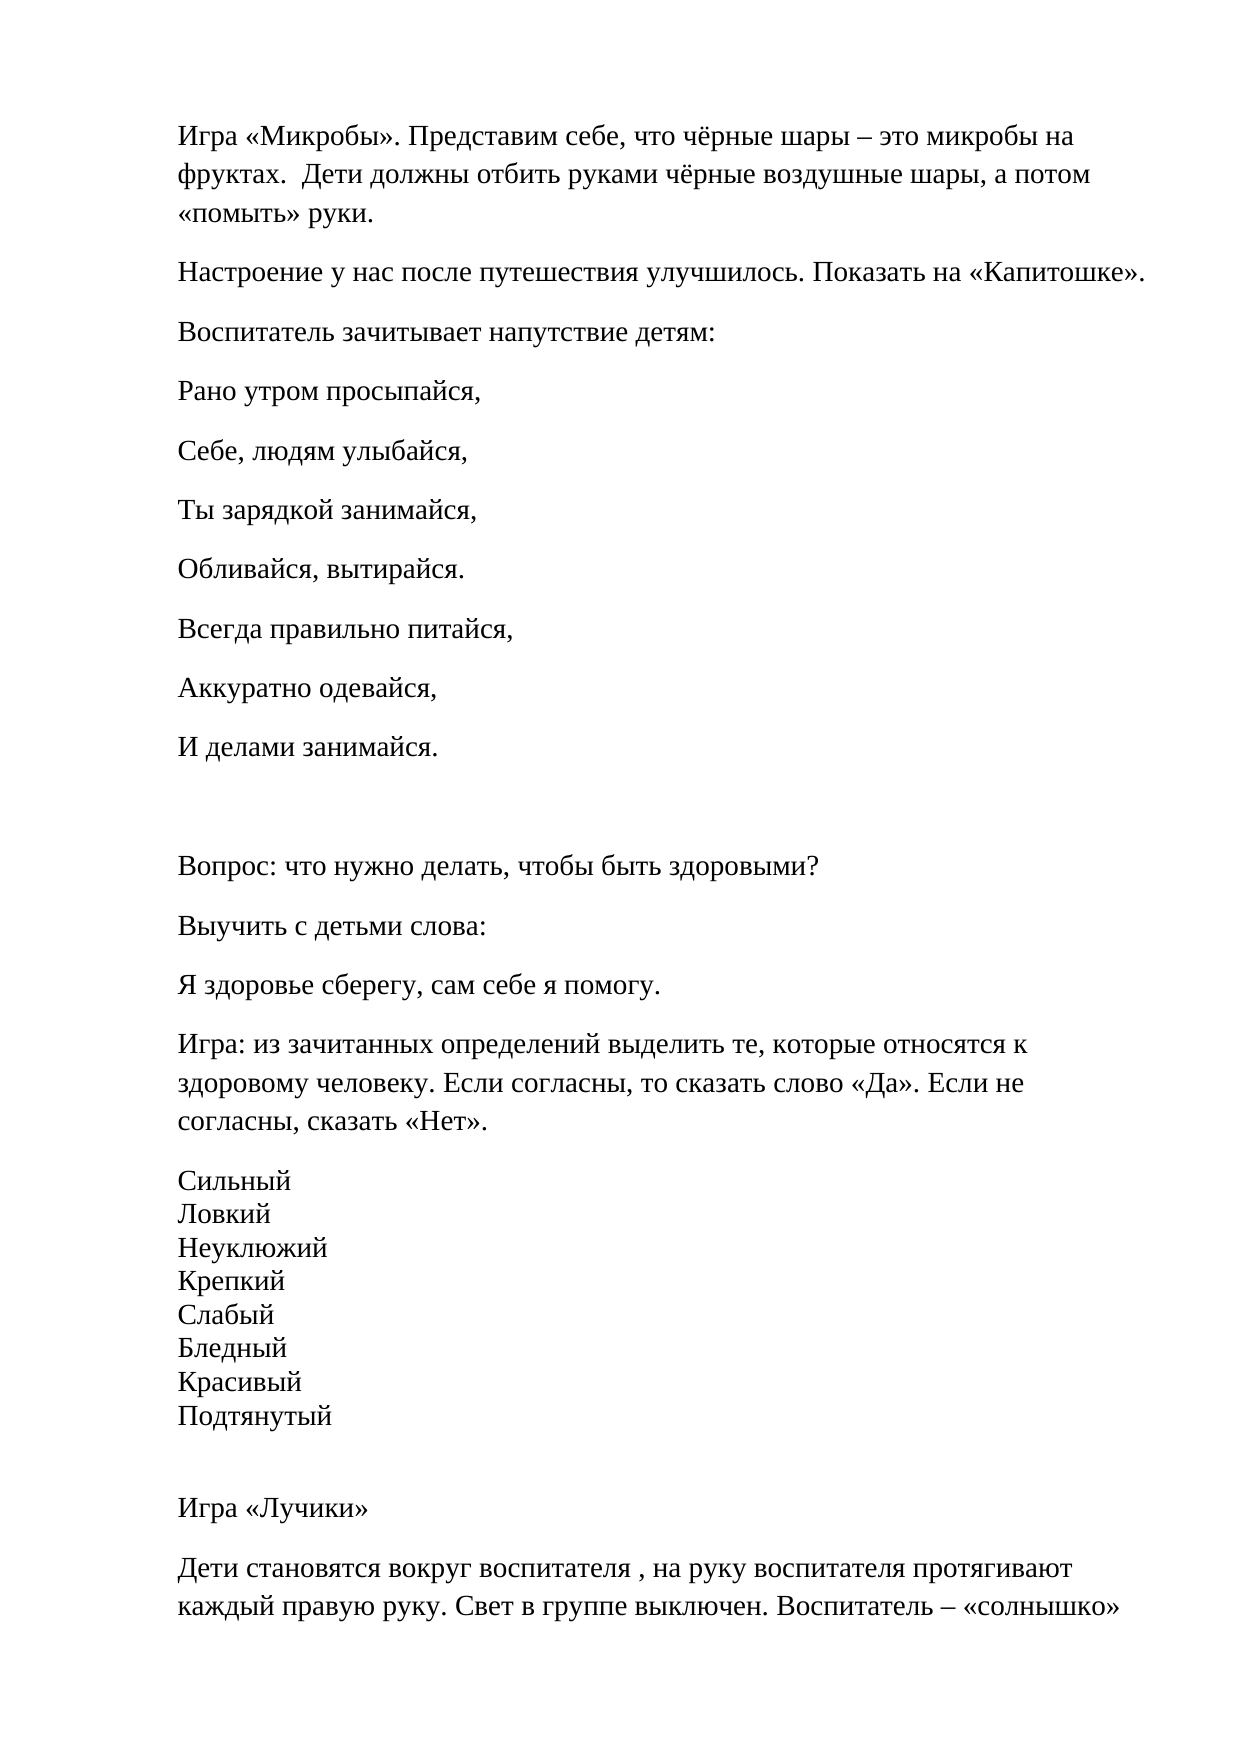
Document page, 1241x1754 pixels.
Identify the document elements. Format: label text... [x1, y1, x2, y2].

text Крепкий [177, 1263, 1152, 1297]
text Слабый [177, 1297, 1152, 1331]
text Аккуратно одевайся, [177, 670, 1152, 704]
text Себе, людям улыбайся, [177, 433, 1152, 466]
text И делами занимайся. [177, 729, 1152, 763]
text Обливайся, вытирайся. [177, 551, 1152, 585]
text Красивый [177, 1364, 1152, 1398]
text Игра: из зачитанных определений выделить те, которые относятся к здоровому человеку. Если согласны, то сказать слово «Да». Если не согласны, сказать «Нет». [177, 1026, 1152, 1137]
text Неуклюжий [177, 1230, 1152, 1263]
text Игра «Микробы». Представим себе, что чёрные шары – это микробы на фруктах. Дети должны отбить руками чёрные воздушные шары, а потом «помыть» руки. [177, 118, 1152, 229]
text Ловкий [177, 1196, 1152, 1230]
text Подтянутый [177, 1398, 1152, 1431]
text Всегда правильно питайся, [177, 611, 1152, 644]
text Рано утром просыпайся, [177, 373, 1152, 407]
text Игра «Лучики» [177, 1491, 1152, 1524]
text Выучить с детьми слова: [177, 908, 1152, 941]
text Настроение у нас после путешествия улучшилось. Показать на «Капитошке». [177, 254, 1152, 288]
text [177, 1550, 1152, 1622]
text Воспитатель зачитывает напутствие детям: [177, 314, 1152, 347]
text Вопрос: что нужно делать, чтобы быть здоровыми? [177, 848, 1152, 882]
text Бледный [177, 1331, 1152, 1364]
text Сильный [177, 1163, 1152, 1196]
text Ты зарядкой занимайся, [177, 492, 1152, 526]
text Я здоровье сберегу, сам себе я помогу. [177, 967, 1152, 1001]
